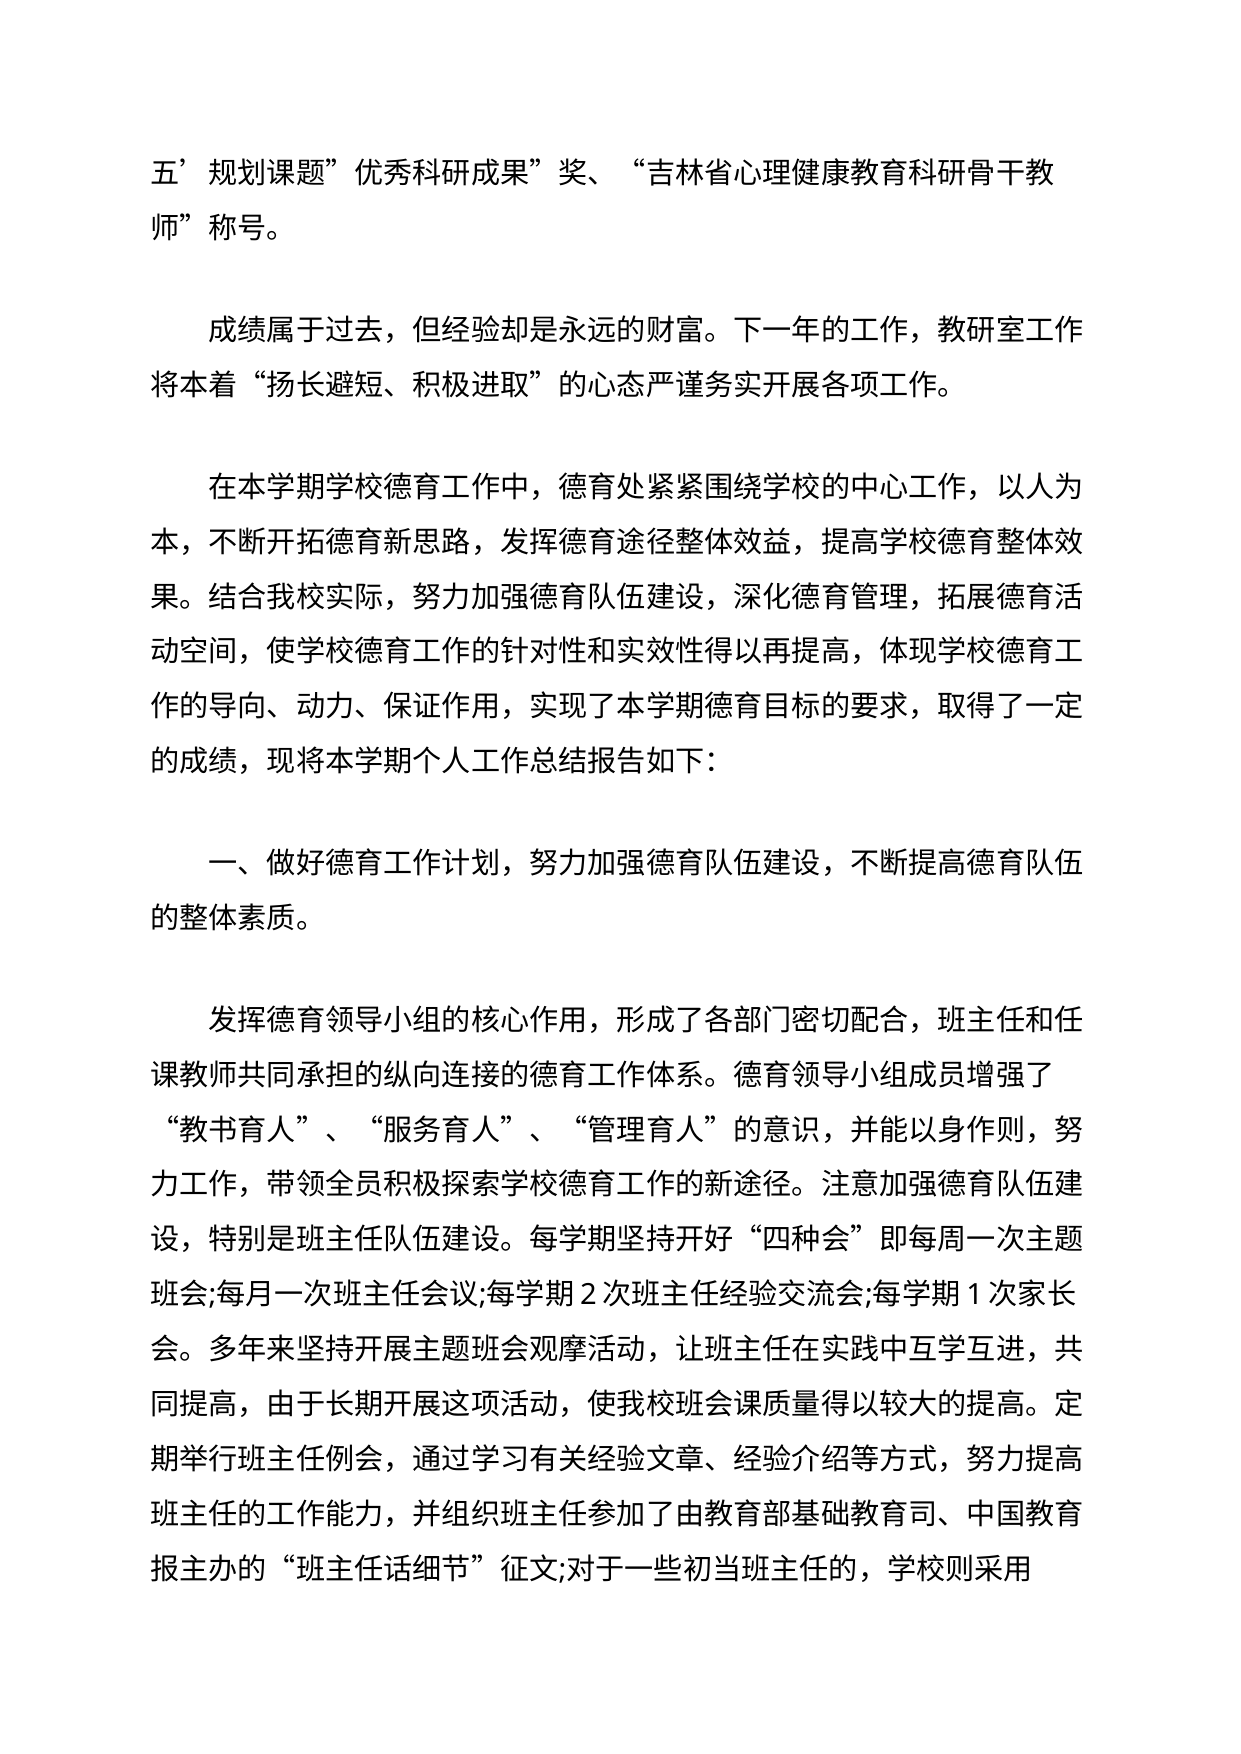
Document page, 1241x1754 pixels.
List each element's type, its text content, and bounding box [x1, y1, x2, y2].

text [150, 150, 1090, 247]
text 在本学期学校德育工作中，德育处紧紧围绕学校的中心工作，以人为本，不断开拓德育新思路，发挥德育途径整体效益，提高学校德育整体效果。结合我校实际，努力加强德育队伍建设，深化德育管理，拓展德育活动空间，使学校德育工作的针对性和实效性得以再提高，体现学校德育工作的导向、动力、保证作用，实现了本学期德育目标的要求，取得了一定的成绩，现将本学期个人工作总结报告如下： [150, 463, 1090, 780]
text 成绩属于过去，但经验却是永远的财富。下一年的工作，教研室工作将本着“扬长避短、积极进取”的心态严谨务实开展各项工作。 [150, 307, 1090, 404]
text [150, 996, 1090, 1588]
text 一、做好德育工作计划，努力加强德育队伍建设，不断提高德育队伍的整体素质。 [150, 839, 1090, 937]
